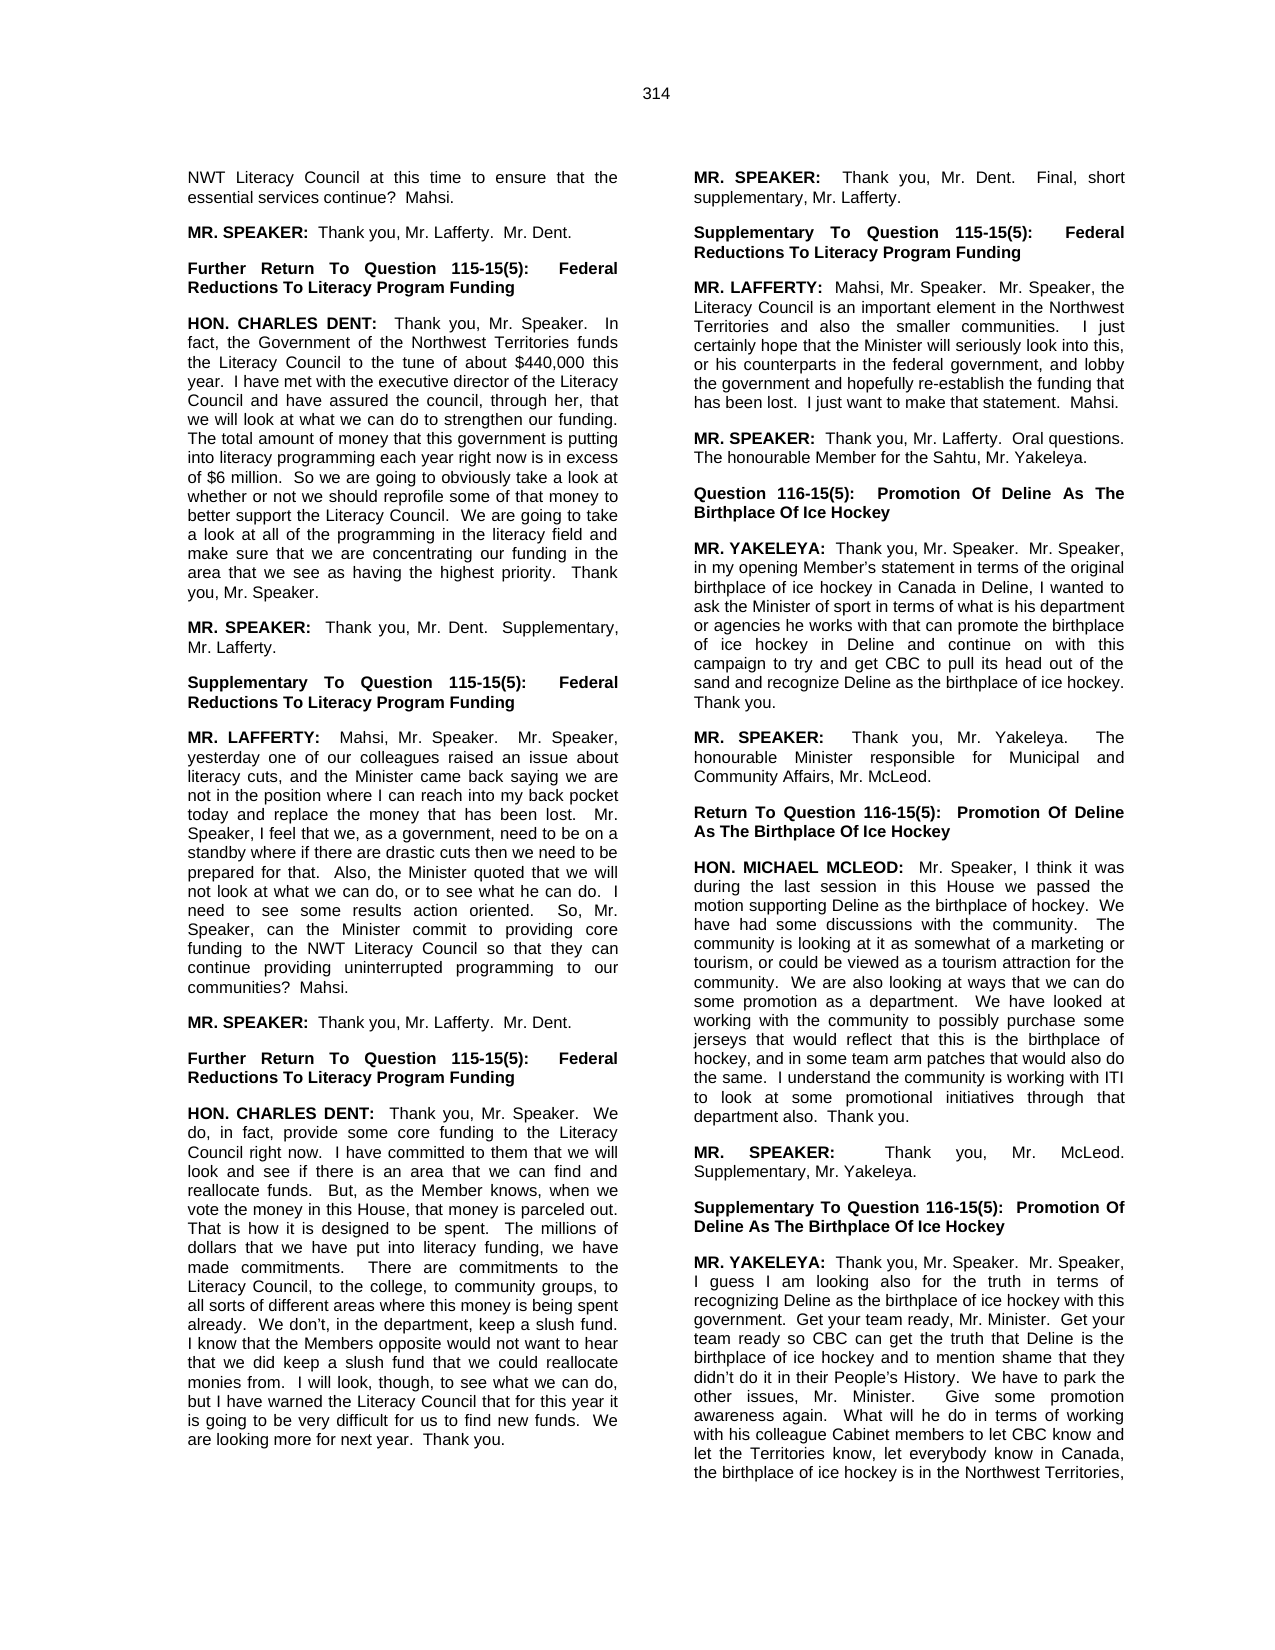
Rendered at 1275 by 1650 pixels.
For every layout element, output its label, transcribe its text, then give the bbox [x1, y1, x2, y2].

subtitle Supplementary To Question 115-15(5): Federal Reductions To Literacy Program Funding [694, 223, 1125, 262]
text HON. CHARLES DENT: Thank you, Mr. Speaker. In fact, the Government of the Northwest Territories funds the Literacy Council to the tune of about $440,000 this year. I have met with the executive director of the Literacy Council and have assured the council, through her, that we will look at what we can do to strengthen our funding. The total amount of money that this government is putting into literacy programming each year right now is in excess of $6 million. So we are going to obviously take a look at whether or not we should reprofile some of that money to better support the Literacy Council. We are going to take a look at all of the programming in the literacy field and make sure that we are concentrating our funding in the area that we see as having the highest priority. Thank you, Mr. Speaker. [187, 314, 619, 602]
subtitle Supplementary To Question 116-15(5): Promotion Of Deline As The Birthplace Of Ice Hockey [694, 1197, 1125, 1236]
text MR. SPEAKER: Thank you, Mr. Dent. Supplementary, Mr. Lafferty. [187, 618, 619, 657]
text MR. SPEAKER: Thank you, Mr. Lafferty. Mr. Dent. [187, 1013, 619, 1032]
text MR. SPEAKER: Thank you, Mr. Lafferty. Mr. Dent. [187, 223, 619, 242]
text MR. SPEAKER: Thank you, Mr. Dent. Final, short supplementary, Mr. Lafferty. [694, 168, 1125, 207]
text MR. SPEAKER: Thank you, Mr. Yakeleya. The honourable Minister responsible for Municipal and Community Affairs, Mr. McLeod. [694, 728, 1125, 786]
subtitle Further Return To Question 115-15(5): Federal Reductions To Literacy Program Funding [187, 1049, 619, 1087]
subtitle Return To Question 116-15(5): Promotion Of Deline As The Birthplace Of Ice Hockey [694, 802, 1125, 841]
text HON. MICHAEL MCLEOD: Mr. Speaker, I think it was during the last session in this House we passed the motion supporting Deline as the birthplace of hockey. We have had some discussions with the community. The community is looking at it as somewhat of a marketing or tourism, or could be viewed as a tourism attraction for the community. We are also looking at ways that we can do some promotion as a department. We have looked at working with the community to possibly purchase some jerseys that would reflect that this is the birthplace of hockey, and in some team arm patches that would also do the same. I understand the community is working with ITI to look at some promotional initiatives through that department also. Thank you. [694, 857, 1125, 1126]
subtitle Further Return To Question 115-15(5): Federal Reductions To Literacy Program Funding [187, 259, 619, 297]
text MR. SPEAKER: Thank you, Mr. Lafferty. Oral questions. The honourable Member for the Sahtu, Mr. Yakeleya. [694, 429, 1125, 467]
subtitle Supplementary To Question 115-15(5): Federal Reductions To Literacy Program Funding [187, 673, 619, 712]
text MR. LAFFERTY: Mahsi, Mr. Speaker. Mr. Speaker, yesterday one of our colleagues raised an issue about literacy cuts, and the Minister came back saying we are not in the position where I can reach into my back pocket today and replace the money that has been lost. Mr. Speaker, I feel that we, as a government, need to be on a standby where if there are drastic cuts then we need to be prepared for that. Also, the Minister quoted that we will not look at what we can do, or to see what he can do. I need to see some results action oriented. So, Mr. Speaker, can the Minister commit to providing core funding to the NWT Literacy Council so that they can continue providing uninterrupted programming to our communities? Mahsi. [187, 728, 619, 997]
subtitle Question 116-15(5): Promotion Of Deline As The Birthplace Of Ice Hockey [694, 484, 1125, 522]
text HON. CHARLES DENT: Thank you, Mr. Speaker. We do, in fact, provide some core funding to the Literacy Council right now. I have committed to them that we will look and see if there is an area that we can find and reallocate funds. But, as the Member knows, when we vote the money in this House, that money is parceled out. That is how it is designed to be spent. The millions of dollars that we have put into literacy funding, we have made commitments. There are commitments to the Literacy Council, to the college, to community groups, to all sorts of different areas where this money is being spent already. We don’t, in the department, keep a slush fund. I know that the Members opposite would not want to hear that we did keep a slush fund that we could reallocate monies from. I will look, though, to see what we can do, but I have warned the Literacy Council that for this year it is going to be very difficult for us to find new funds. We are looking more for next year. Thank you. [187, 1104, 619, 1449]
text MR. LAFFERTY: Mahsi, Mr. Speaker. Mr. Speaker, the Literacy Council is an important element in the Northwest Territories and also the smaller communities. I just certainly hope that the Minister will seriously look into this, or his counterparts in the federal government, and lobby the government and hopefully re-establish the funding that has been lost. I just want to make that statement. Mahsi. [694, 278, 1125, 412]
text MR. SPEAKER: Thank you, Mr. McLeod. Supplementary, Mr. Yakeleya. [694, 1142, 1125, 1181]
text MR. YAKELEYA: Thank you, Mr. Speaker. Mr. Speaker, in my opening Member’s statement in terms of the original birthplace of ice hockey in Canada in Deline, I wanted to ask the Minister of sport in terms of what is his department or agencies he works with that can promote the birthplace of ice hockey in Deline and continue on with this campaign to try and get CBC to pull its head out of the sand and recognize Deline as the birthplace of ice hockey. Thank you. [694, 539, 1125, 712]
